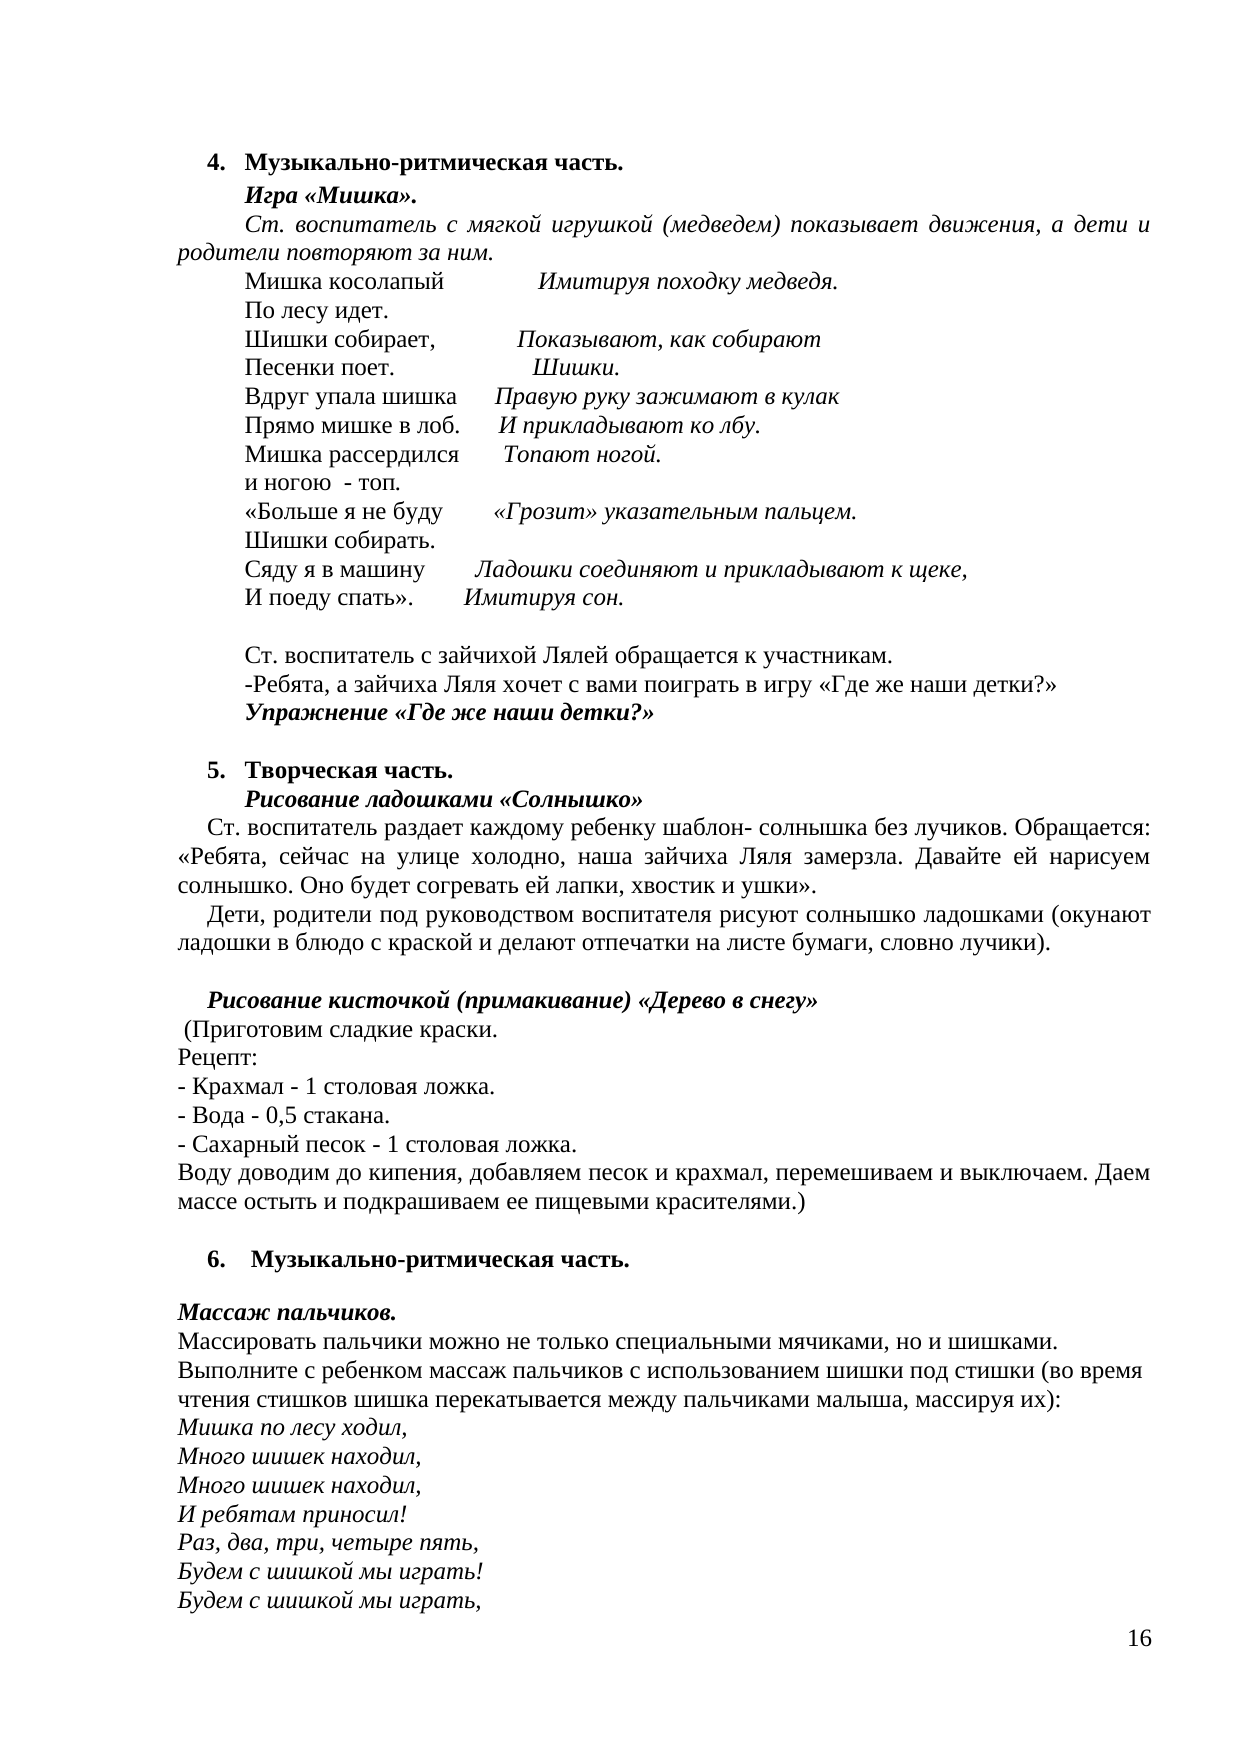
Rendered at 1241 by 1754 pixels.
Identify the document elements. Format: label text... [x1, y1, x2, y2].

list Ст. воспитатель с мягкой игрушкой (медведем) показывает движения, а дети и родители повторяют за ним. [177, 209, 1152, 266]
list «Больше я не буду «Грозит» указательным пальцем. [177, 496, 1152, 525]
list Рисование кисточкой (примакивание) «Дерево в снегу» [177, 985, 1152, 1014]
text Массаж пальчиков. [177, 1297, 1152, 1326]
list Шишки собирает, Показывают, как собирают [177, 324, 1152, 352]
text Раз, два, три, четыре пять, [177, 1527, 1152, 1556]
list Мишка косолапый Имитируя походку медведя. [177, 266, 1152, 295]
text Будем с шишкой мы играть, [177, 1585, 1152, 1614]
list Музыкально-ритмическая часть. [207, 147, 1152, 176]
text Массировать пальчики можно не только специальными мячиками, но и шишками. [177, 1326, 1152, 1355]
text (Приготовим сладкие краски. [177, 1014, 1152, 1042]
list Шишки собирать. [177, 525, 1152, 554]
list Прямо мишке в лоб. И прикладывают ко лбу. [177, 410, 1152, 439]
text - Сахарный песок - 1 столовая ложка. [177, 1129, 1152, 1157]
list Игра «Мишка». [244, 180, 1152, 209]
text - Крахмал - 1 столовая ложка. [177, 1071, 1152, 1100]
list Творческая часть. [207, 755, 1152, 784]
list и ногою - топ. [177, 467, 1152, 496]
list Сяду я в машину Ладошки соединяют и прикладывают к щеке, [177, 554, 1152, 582]
list Упражнение «Где же наши детки?» [244, 697, 1152, 726]
list Вдруг упала шишка Правую руку зажимают в кулак [177, 381, 1152, 410]
list Ст. воспитатель с зайчихой Лялей обращается к участникам. [177, 640, 1152, 669]
text Будем с шишкой мы играть! [177, 1556, 1152, 1585]
list Мишка рассердился Топают ногой. [177, 439, 1152, 467]
text Рецепт: [177, 1042, 1152, 1071]
list Музыкально-ритмическая часть. [207, 1244, 1152, 1272]
list Дети, родители под руководством воспитателя рисуют солнышко ладошками (окунают ладошки в блюдо с краской и делают отпечатки на листе бумаги, словно лучики). [177, 899, 1152, 956]
text И ребятам приносил! [177, 1499, 1152, 1527]
text Мишка по лесу ходил, [177, 1412, 1152, 1441]
list Песенки поет. Шишки. [177, 352, 1152, 381]
text Много шишек находил, [177, 1441, 1152, 1470]
text Выполните с ребенком массаж пальчиков с использованием шишки под стишки (во время чтения стишков шишка перекатывается между пальчиками малыша, массируя их): [177, 1355, 1152, 1412]
text - Вода - 0,5 стакана. [177, 1100, 1152, 1129]
list -Ребята, а зайчиха Ляля хочет с вами поиграть в игру «Где же наши детки?» [244, 669, 1152, 697]
list И поеду спать». Имитируя сон. [177, 582, 1152, 611]
text Воду доводим до кипения, добавляем песок и крахмал, перемешиваем и выключаем. Даем массе остыть и подкрашиваем ее пищевыми красителями.) [177, 1157, 1152, 1215]
text Много шишек находил, [177, 1470, 1152, 1499]
list По лесу идет. [177, 295, 1152, 324]
list Рисование ладошками «Солнышко» [244, 784, 1152, 812]
list Ст. воспитатель раздает каждому ребенку шаблон- солнышка без лучиков. Обращается: «Ребята, сейчас на улице холодно, наша зайчиха Ляля замерзла. Давайте ей нарисуем солнышко. Оно будет согревать ей лапки, хвостик и ушки». [177, 812, 1152, 899]
